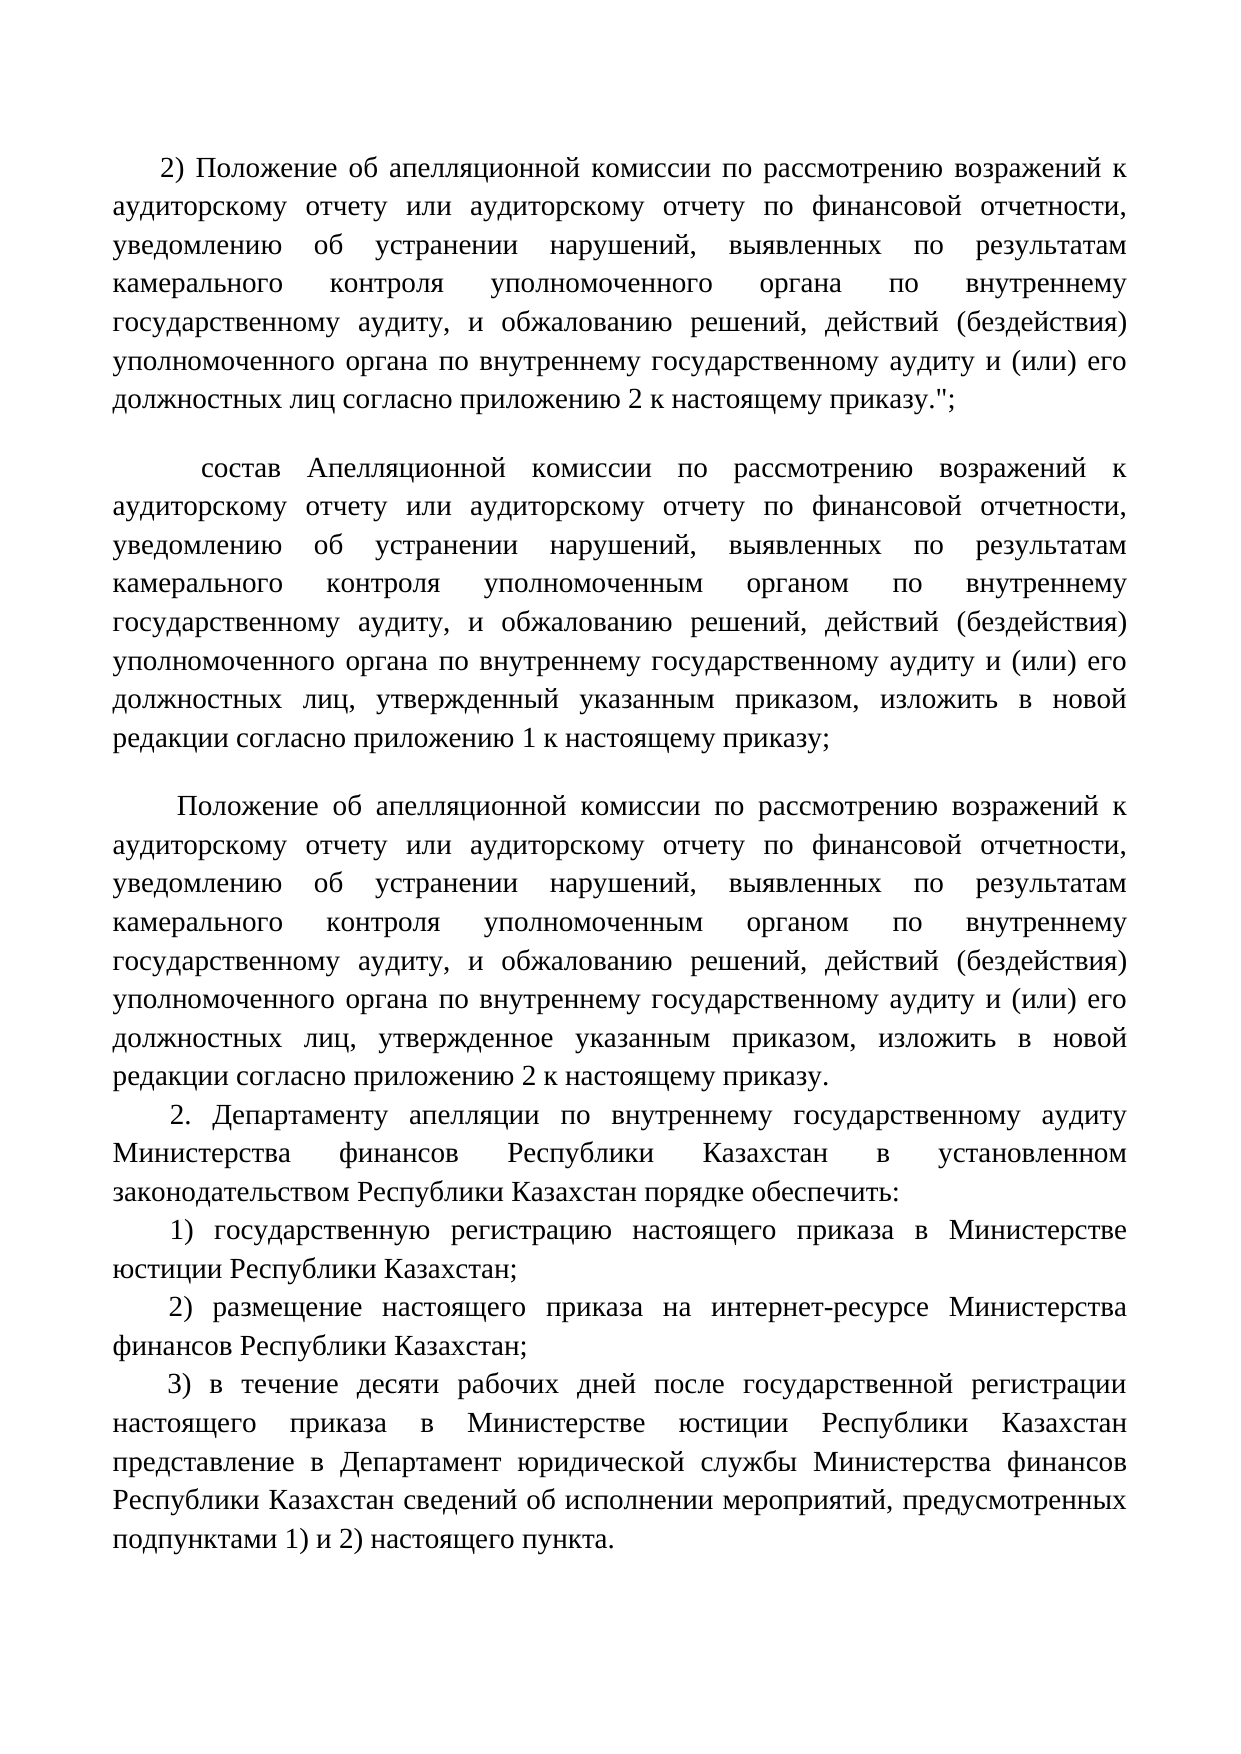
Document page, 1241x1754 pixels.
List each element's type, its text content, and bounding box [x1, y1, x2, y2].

text 2) Положение об апелляционной комиссии по рассмотрению возражений к аудиторскому отчету или аудиторскому отчету по финансовой отчетности, уведомлению об устранении нарушений, выявленных по результатам камерального контроля уполномоченного органа по внутреннему государственному аудиту, и обжалованию решений, действий (бездействия) уполномоченного органа по внутреннему государственному аудиту и (или) его должностных лиц согласно приложению 2 к настоящему приказу."; [112, 150, 1128, 415]
text состав Апелляционной комиссии по рассмотрению возражений к аудиторскому отчету или аудиторскому отчету по финансовой отчетности, уведомлению об устранении нарушений, выявленных по результатам камерального контроля уполномоченным органом по внутреннему государственному аудиту, и обжалованию решений, действий (бездействия) уполномоченного органа по внутреннему государственному аудиту и (или) его должностных лиц, утвержденный указанным приказом, изложить в новой редакции согласно приложению 1 к настоящему приказу; [112, 450, 1128, 753]
text 3) в течение десяти рабочих дней после государственной регистрации настоящего приказа в Министерстве юстиции Республики Казахстан представление в Департамент юридической службы Министерства финансов Республики Казахстан сведений об исполнении мероприятий, предусмотренных подпунктами 1) и 2) настоящего пункта. [112, 1367, 1128, 1554]
text 2. Департаменту апелляции по внутреннему государственному аудиту Министерства финансов Республики Казахстан в установленном законодательством Республики Казахстан порядке обеспечить: [112, 1097, 1128, 1207]
text 1) государственную регистрацию настоящего приказа в Министерстве юстиции Республики Казахстан; [112, 1212, 1128, 1284]
text Положение об апелляционной комиссии по рассмотрению возражений к аудиторскому отчету или аудиторскому отчету по финансовой отчетности, уведомлению об устранении нарушений, выявленных по результатам камерального контроля уполномоченным органом по внутреннему государственному аудиту, и обжалованию решений, действий (бездействия) уполномоченного органа по внутреннему государственному аудиту и (или) его должностных лиц, утвержденное указанным приказом, изложить в новой редакции согласно приложению 2 к настоящему приказу. [112, 788, 1128, 1092]
text 2) размещение настоящего приказа на интернет-ресурсе Министерства финансов Республики Казахстан; [112, 1289, 1128, 1362]
